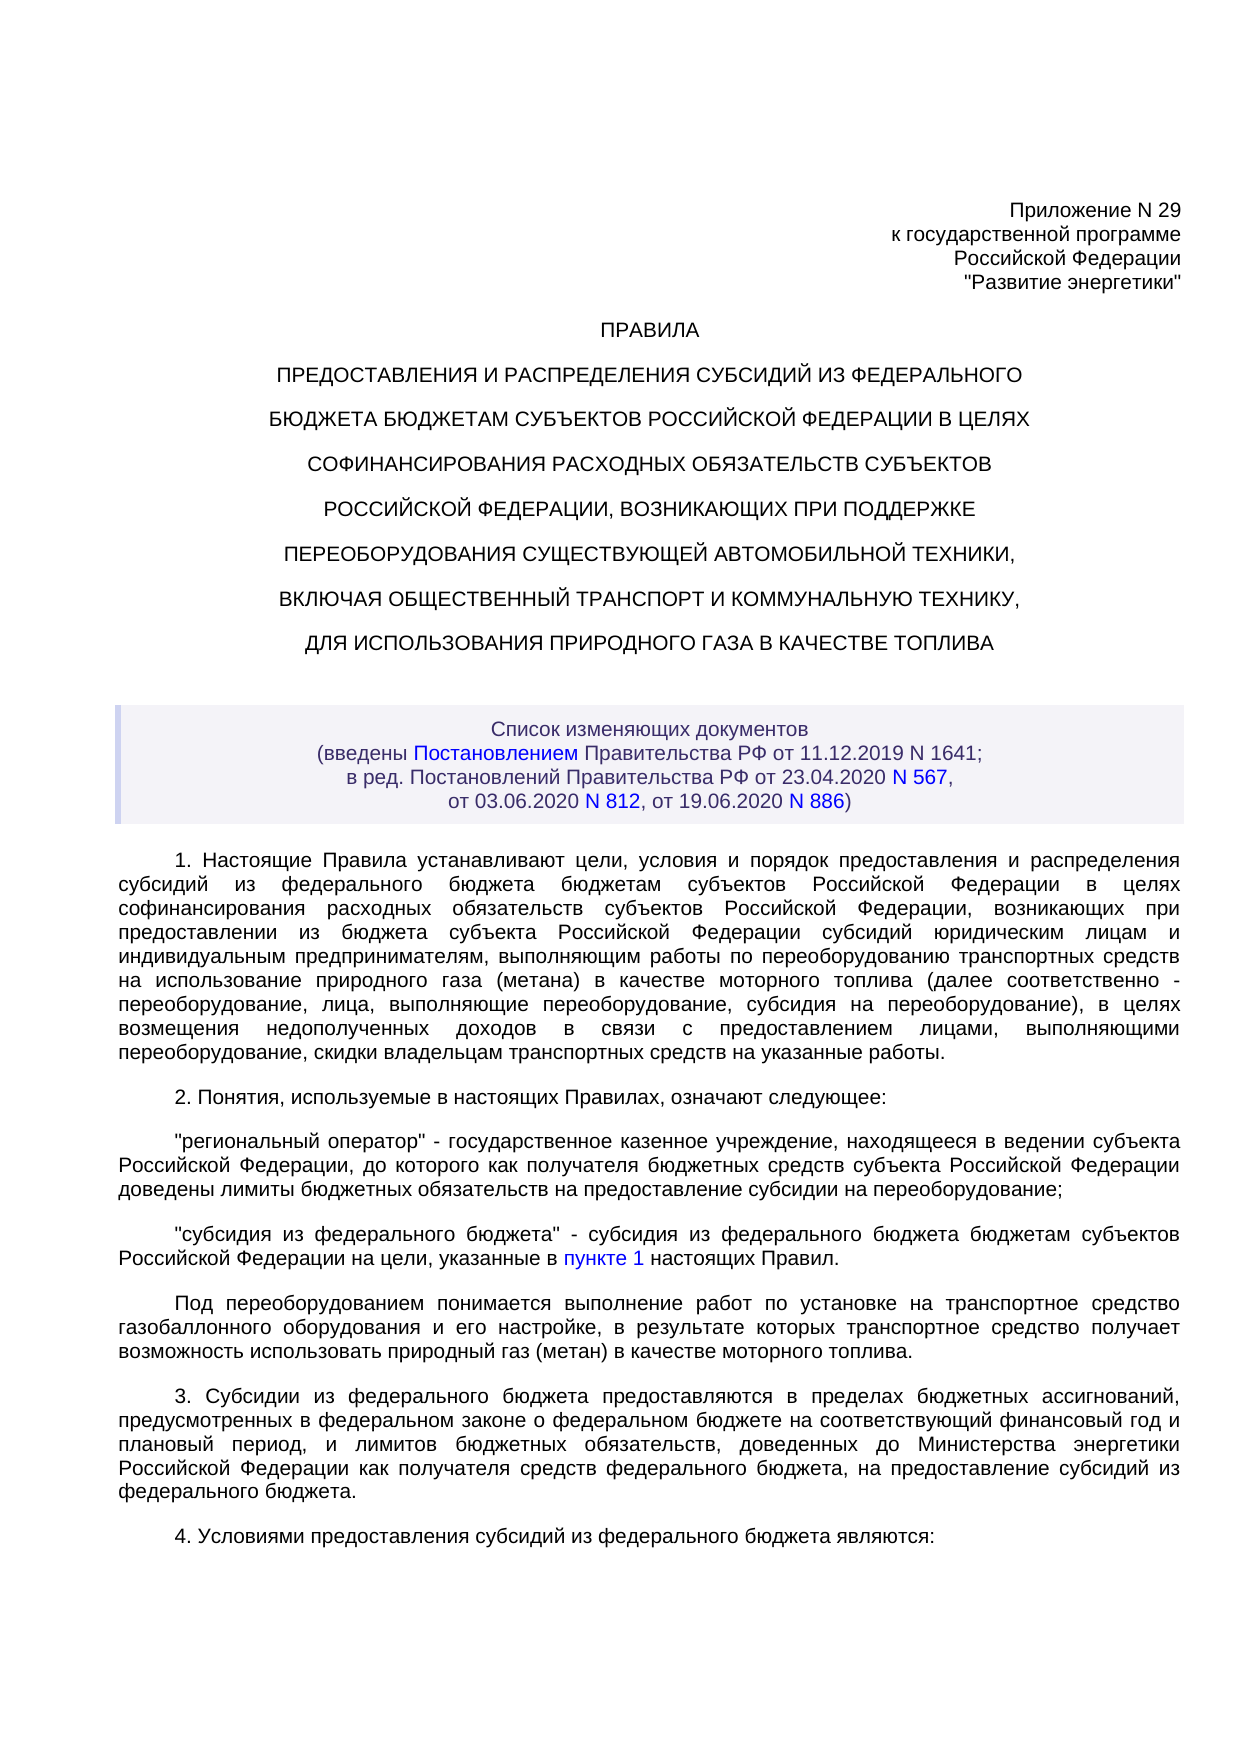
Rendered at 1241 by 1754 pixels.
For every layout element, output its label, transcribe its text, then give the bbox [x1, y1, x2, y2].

text Приложение N 29 [118, 198, 1181, 222]
text ПРЕДОСТАВЛЕНИЯ И РАСПРЕДЕЛЕНИЯ СУБСИДИЙ ИЗ ФЕДЕРАЛЬНОГО [118, 362, 1181, 386]
text ПЕРЕОБОРУДОВАНИЯ СУЩЕСТВУЮЩЕЙ АВТОМОБИЛЬНОЙ ТЕХНИКИ, [118, 542, 1181, 566]
text СОФИНАНСИРОВАНИЯ РАСХОДНЫХ ОБЯЗАТЕЛЬСТВ СУБЪЕКТОВ [118, 452, 1181, 476]
text Российской Федерации [118, 246, 1181, 270]
text "Развитие энергетики" [118, 270, 1181, 294]
text БЮДЖЕТА БЮДЖЕТАМ СУБЪЕКТОВ РОССИЙСКОЙ ФЕДЕРАЦИИ В ЦЕЛЯХ [118, 407, 1181, 431]
text 2. Понятия, используемые в настоящих Правилах, означают следующее: [118, 1084, 1181, 1108]
text ДЛЯ ИСПОЛЬЗОВАНИЯ ПРИРОДНОГО ГАЗА В КАЧЕСТВЕ ТОПЛИВА [118, 631, 1181, 655]
text 3. Субсидии из федерального бюджета предоставляются в пределах бюджетных ассигнований, предусмотренных в федеральном законе о федеральном бюджете на соответствующий финансовый год и плановый период, и лимитов бюджетных обязательств, доведенных до Министерства энергетики Российской Федерации как получателя средств федерального бюджета, на предоставление субсидий из федерального бюджета. [118, 1383, 1181, 1503]
text 4. Условиями предоставления субсидий из федерального бюджета являются: [118, 1524, 1181, 1548]
text "субсидия из федерального бюджета" - субсидия из федерального бюджета бюджетам субъектов Российской Федерации на цели, указанные в пункте 1 настоящих Правил. [118, 1222, 1181, 1270]
text Под переоборудованием понимается выполнение работ по установке на транспортное средство газобаллонного оборудования и его настройке, в результате которых транспортное средство получает возможность использовать природный газ (метан) в качестве моторного топлива. [118, 1291, 1181, 1363]
text ПРАВИЛА [118, 318, 1181, 342]
text РОССИЙСКОЙ ФЕДЕРАЦИИ, ВОЗНИКАЮЩИХ ПРИ ПОДДЕРЖКЕ [118, 497, 1181, 521]
text "региональный оператор" - государственное казенное учреждение, находящееся в ведении субъекта Российской Федерации, до которого как получателя бюджетных средств субъекта Российской Федерации доведены лимиты бюджетных обязательств на предоставление субсидии на переоборудование; [118, 1129, 1181, 1201]
text ВКЛЮЧАЯ ОБЩЕСТВЕННЫЙ ТРАНСПОРТ И КОММУНАЛЬНУЮ ТЕХНИКУ, [118, 586, 1181, 610]
text 1. Настоящие Правила устанавливают цели, условия и порядок предоставления и распределения субсидий из федерального бюджета бюджетам субъектов Российской Федерации в целях софинансирования расходных обязательств субъектов Российской Федерации, возникающих при предоставлении из бюджета субъекта Российской Федерации субсидий юридическим лицам и индивидуальным предпринимателям, выполняющим работы по переоборудованию транспортных средств на использование природного газа (метана) в качестве моторного топлива (далее соответственно - переоборудование, лица, выполняющие переоборудование, субсидия на переоборудование), в целях возмещения недополученных доходов в связи с предоставлением лицами, выполняющими переоборудование, скидки владельцам транспортных средств на указанные работы. [118, 848, 1181, 1064]
text к государственной программе [118, 222, 1181, 246]
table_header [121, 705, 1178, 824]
